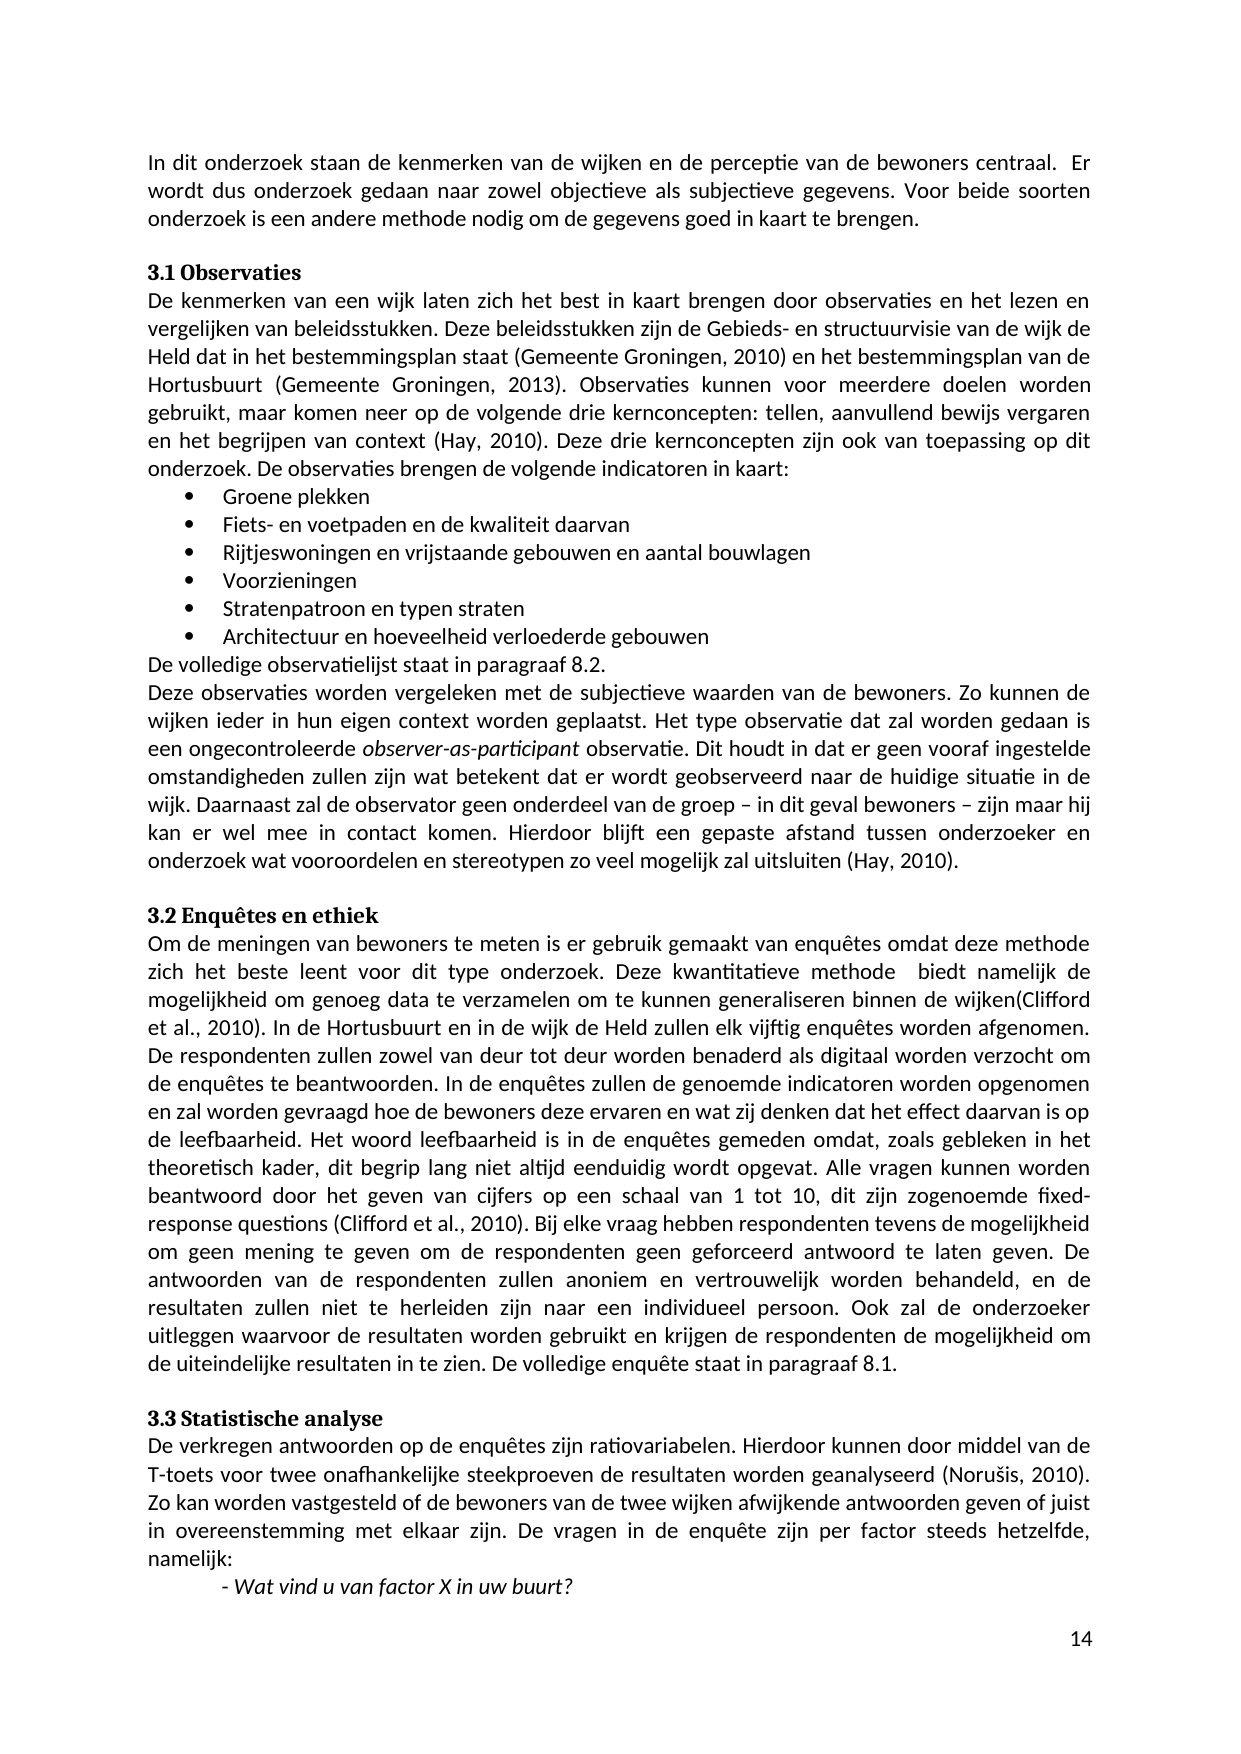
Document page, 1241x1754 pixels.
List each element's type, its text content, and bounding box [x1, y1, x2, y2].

text In dit onderzoek staan de kenmerken van de wijken en de perceptie van de bewoners centraal. Er wordt dus onderzoek gedaan naar zowel objectieve als subjectieve gegevens. Voor beide soorten onderzoek is een andere methode nodig om de gegevens goed in kaart te brengen. [148, 148, 1092, 232]
list Architectuur en hoeveelheid verloederde gebouwen [185, 622, 1092, 650]
text De volledige observatielijst staat in paragraaf 8.2. [148, 650, 1092, 678]
text 3.1 Observaties [148, 260, 1092, 286]
text De kenmerken van een wijk laten zich het best in kaart brengen door observaties en het lezen en vergelijken van beleidsstukken. Deze beleidsstukken zijn de Gebieds- en structuurvisie van de wijk de Held dat in het bestemmingsplan staat (Gemeente Groningen, 2010) en het bestemmingsplan van de Hortusbuurt (Gemeente Groningen, 2013). Observaties kunnen voor meerdere doelen worden gebruikt, maar komen neer op de volgende drie kernconcepten: tellen, aanvullend bewijs vergaren en het begrijpen van context (Hay, 2010). Deze drie kernconcepten zijn ook van toepassing op dit onderzoek. De observaties brengen de volgende indicatoren in kaart: [148, 286, 1092, 482]
list Fiets- en voetpaden en de kwaliteit daarvan [185, 510, 1092, 538]
text 3.2 Enquêtes en ethiek [148, 903, 1092, 929]
list Stratenpatroon en typen straten [185, 594, 1092, 622]
list Rijtjeswoningen en vrijstaande gebouwen en aantal bouwlagen [185, 538, 1092, 566]
text Deze observaties worden vergeleken met de subjectieve waarden van de bewoners. Zo kunnen de wijken ieder in hun eigen context worden geplaatst. Het type observatie dat zal worden gedaan is een ongecontroleerde observer-as-participant observatie. Dit houdt in dat er geen vooraf ingestelde omstandigheden zullen zijn wat betekent dat er wordt geobserveerd naar de huidige situatie in de wijk. Daarnaast zal de observator geen onderdeel van de groep – in dit geval bewoners – zijn maar hij kan er wel mee in contact komen. Hierdoor blijft een gepaste afstand tussen onderzoeker en onderzoek wat vooroordelen en stereotypen zo veel mogelijk zal uitsluiten (Hay, 2010). [148, 678, 1092, 874]
list Voorzieningen [185, 566, 1092, 594]
list Groene plekken [185, 482, 1092, 510]
text Om de meningen van bewoners te meten is er gebruik gemaakt van enquêtes omdat deze methode zich het beste leent voor dit type onderzoek. Deze kwantitatieve methode biedt namelijk de mogelijkheid om genoeg data te verzamelen om te kunnen generaliseren binnen de wijken(Clifford et al., 2010). In de Hortusbuurt en in de wijk de Held zullen elk vijftig enquêtes worden afgenomen. De respondenten zullen zowel van deur tot deur worden benaderd als digitaal worden verzocht om de enquêtes te beantwoorden. In de enquêtes zullen de genoemde indicatoren worden opgenomen en zal worden gevraagd hoe de bewoners deze ervaren en wat zij denken dat het effect daarvan is op de leefbaarheid. Het woord leefbaarheid is in de enquêtes gemeden omdat, zoals gebleken in het theoretisch kader, dit begrip lang niet altijd eenduidig wordt opgevat. Alle vragen kunnen worden beantwoord door het geven van cijfers op een schaal van 1 tot 10, dit zijn zogenoemde fixed-response questions (Clifford et al., 2010). Bij elke vraag hebben respondenten tevens de mogelijkheid om geen mening te geven om de respondenten geen geforceerd antwoord te laten geven. De antwoorden van de respondenten zullen anoniem en vertrouwelijk worden behandeld, en de resultaten zullen niet te herleiden zijn naar een individueel persoon. Ook zal de onderzoeker uitleggen waarvoor de resultaten worden gebruikt en krijgen de respondenten de mogelijkheid om de uiteindelijke resultaten in te zien. De volledige enquête staat in paragraaf 8.1. [148, 929, 1092, 1377]
text - Wat vind u van factor X in uw buurt? [148, 1572, 1092, 1600]
text 3.3 Statistische analyse [148, 1405, 1092, 1432]
text De verkregen antwoorden op de enquêtes zijn ratiovariabelen. Hierdoor kunnen door middel van de T-toets voor twee onafhankelijke steekproeven de resultaten worden geanalyseerd (Norušis, 2010). Zo kan worden vastgesteld of de bewoners van de twee wijken afwijkende antwoorden geven of juist in overeenstemming met elkaar zijn. De vragen in de enquête zijn per factor steeds hetzelfde, namelijk: [148, 1432, 1092, 1572]
